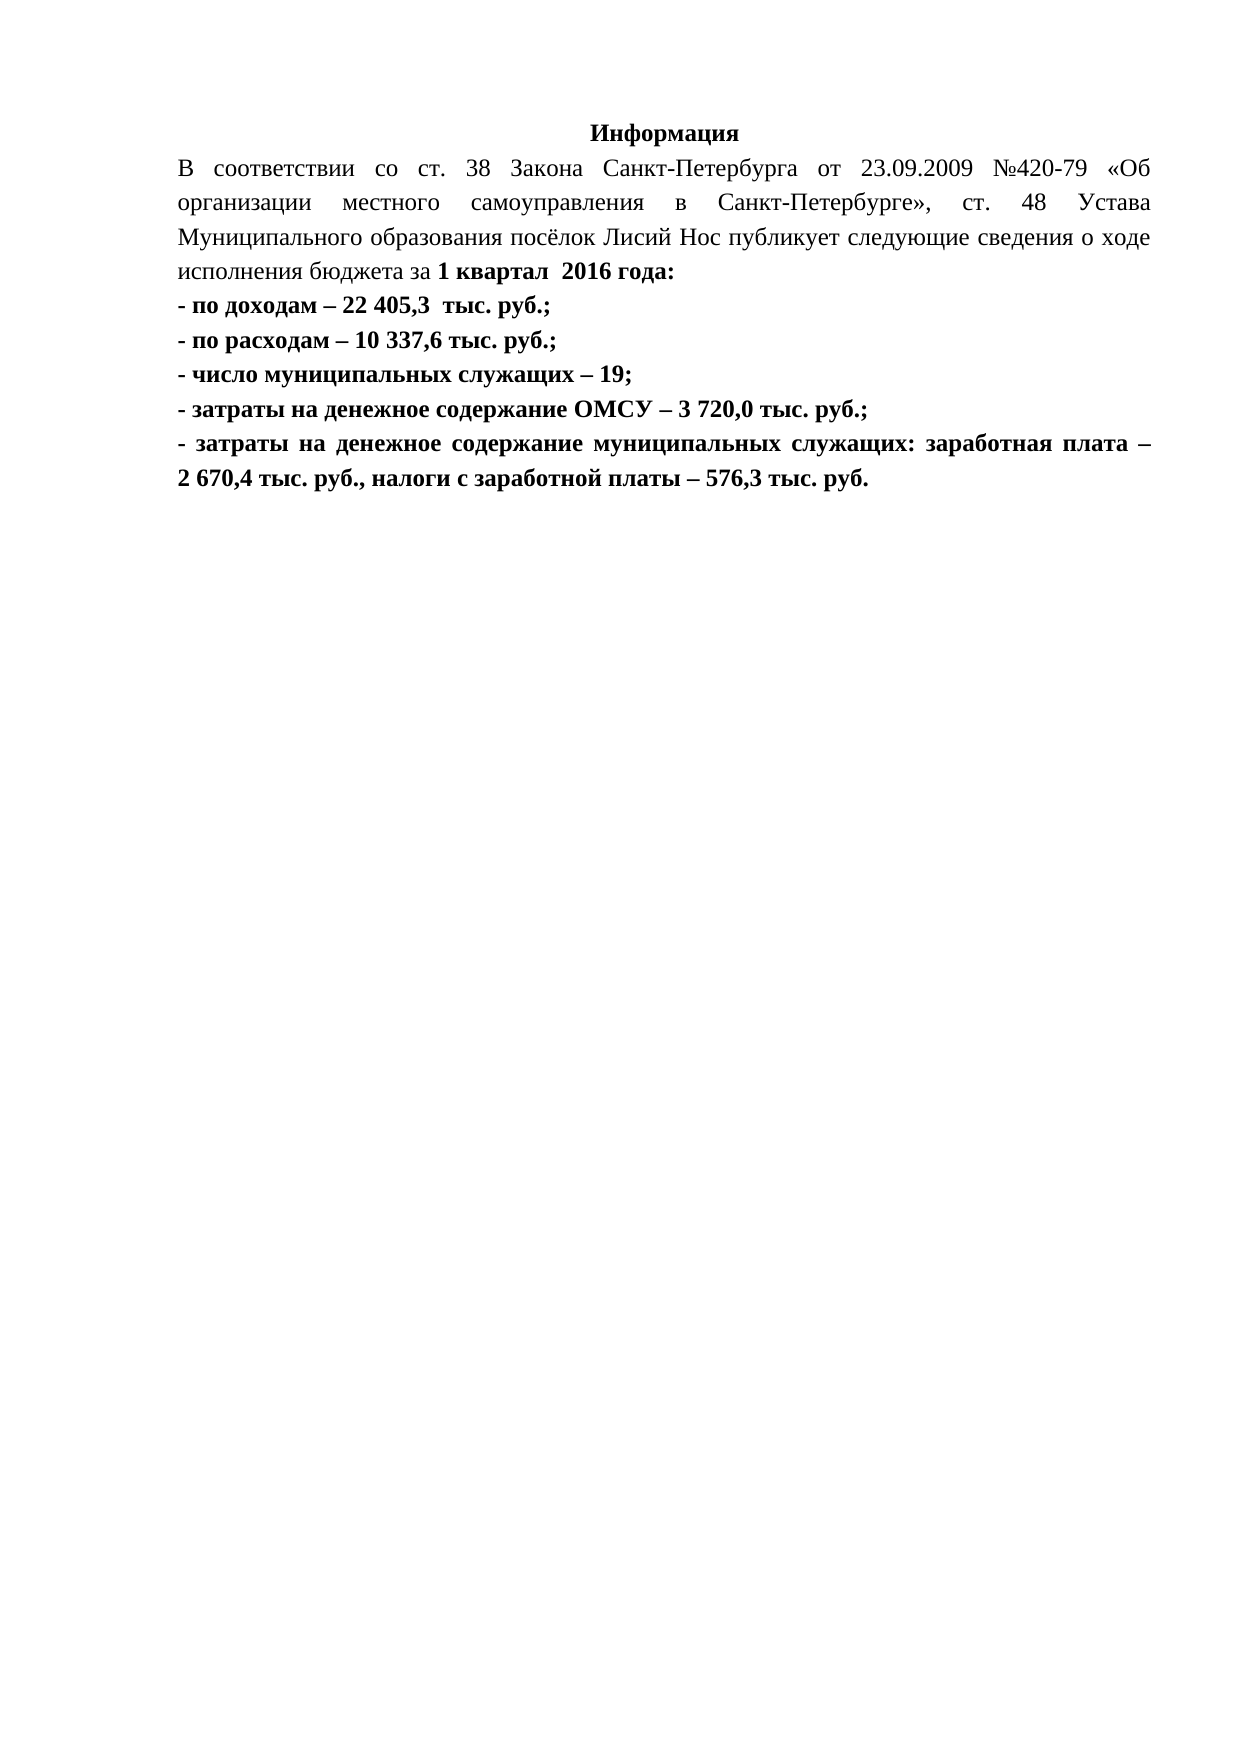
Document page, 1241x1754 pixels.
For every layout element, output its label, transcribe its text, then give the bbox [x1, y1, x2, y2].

text - по доходам – 22 405,3 тыс. руб.; [177, 291, 1152, 319]
text - затраты на денежное содержание муниципальных служащих: заработная плата – 2 670,4 тыс. руб., налоги с заработной платы – 576,3 тыс. руб. [177, 428, 1152, 492]
text В соответствии со ст. 38 Закона Санкт-Петербурга от 23.09.2009 №420-79 «Об организации местного самоуправления в Санкт-Петербурге», ст. 48 Устава Муниципального образования посёлок Лисий Нос публикует следующие сведения о ходе исполнения бюджета за 1 квартал 2016 года: [177, 153, 1152, 285]
text - по расходам – 10 337,6 тыс. руб.; [177, 325, 1152, 354]
text Информация [177, 118, 1152, 147]
text - число муниципальных служащих – 19; [177, 359, 1152, 388]
text - затраты на денежное содержание ОМСУ – 3 720,0 тыс. руб.; [177, 394, 1152, 423]
